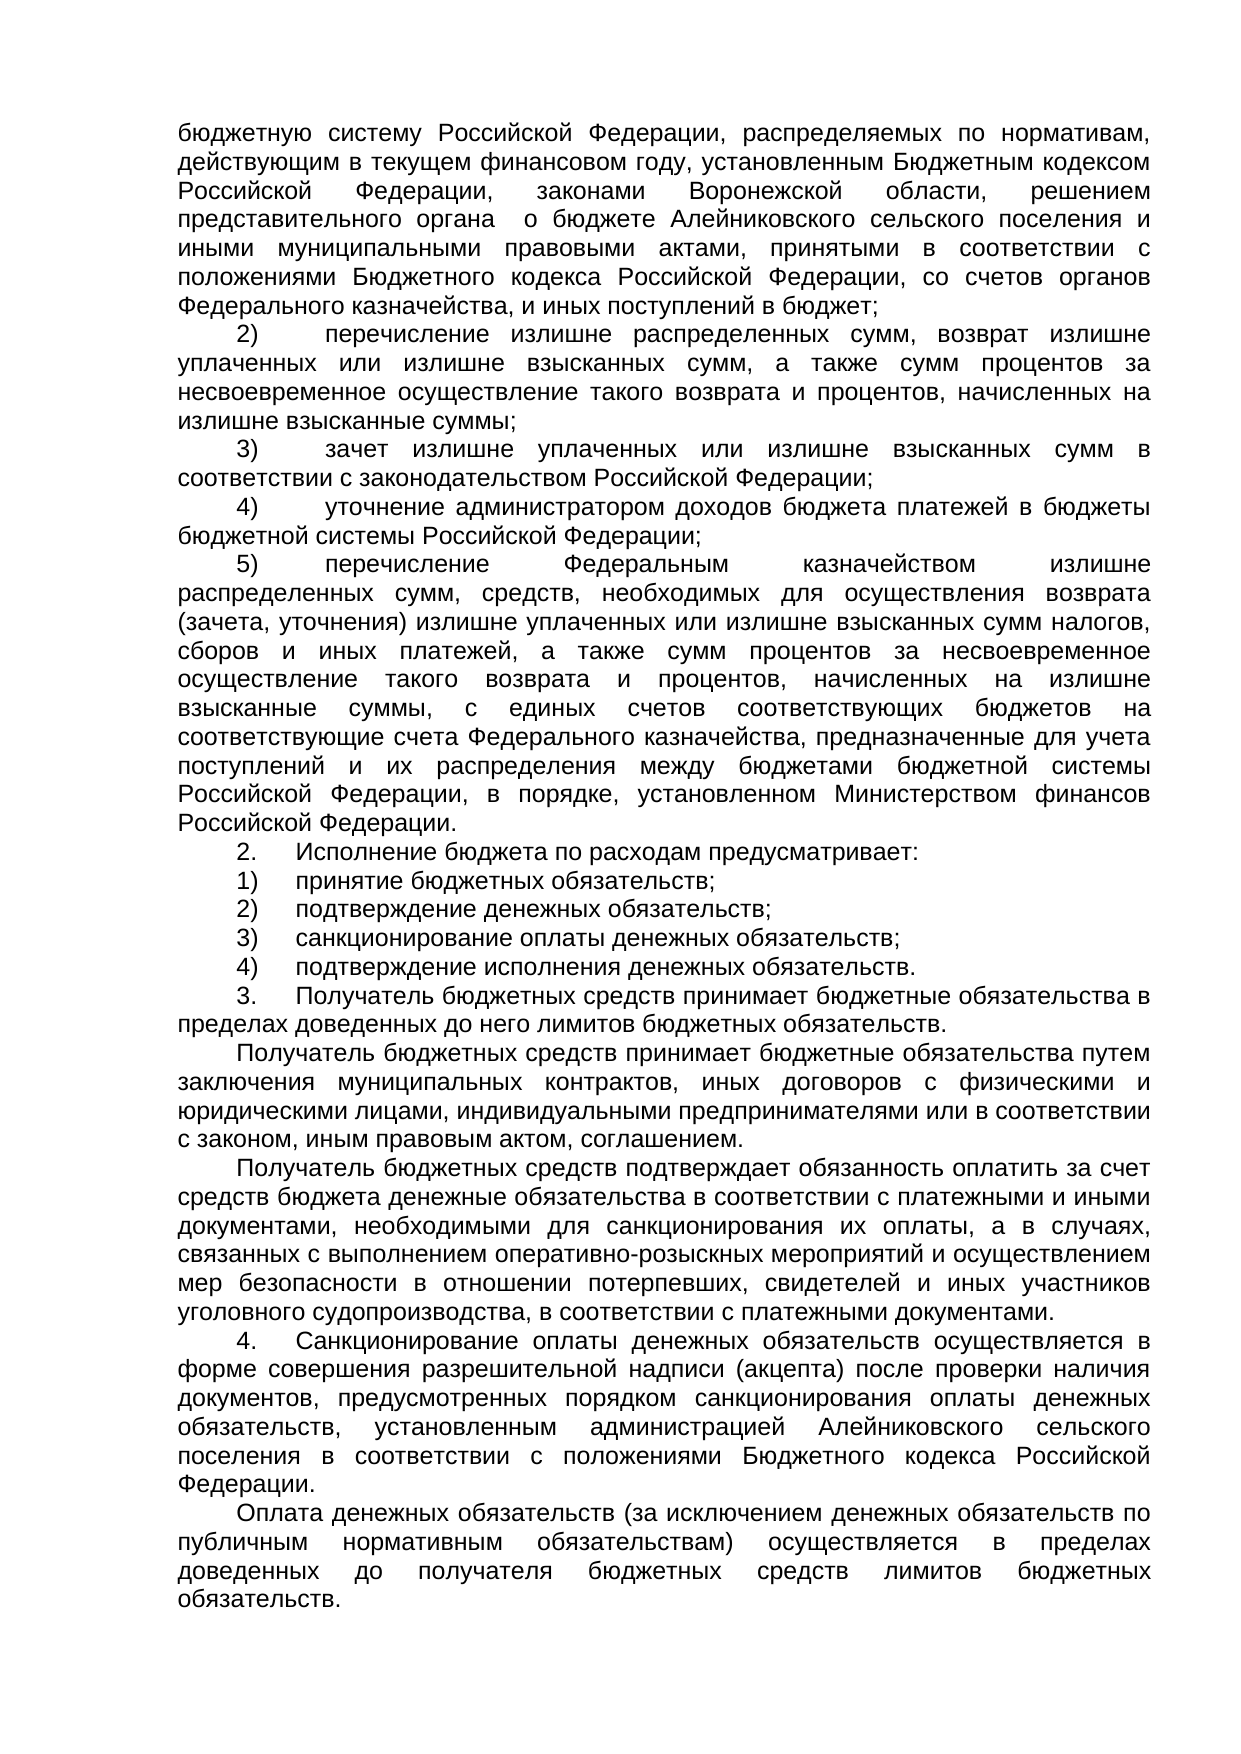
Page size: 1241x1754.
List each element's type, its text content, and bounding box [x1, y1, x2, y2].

list уточнение администратором доходов бюджета платежей в бюджеты бюджетной системы Российской Федерации; [177, 492, 1152, 549]
text Оплата денежных обязательств (за исключением денежных обязательств по публичным нормативным обязательствам) осуществляется в пределах доведенных до получателя бюджетных средств лимитов бюджетных обязательств. [177, 1498, 1152, 1613]
list Исполнение бюджета по расходам предусматривает: [177, 837, 1152, 866]
list зачет излишне уплаченных или излишне взысканных сумм в соответствии с законодательством Российской Федерации; [177, 434, 1152, 492]
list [177, 118, 1152, 319]
text Получатель бюджетных средств принимает бюджетные обязательства путем заключения муниципальных контрактов, иных договоров с физическими и юридическими лицами, индивидуальными предпринимателями или в соответствии с законом, иным правовым актом, соглашением. [177, 1038, 1152, 1153]
list санкционирование оплаты денежных обязательств; [177, 923, 1152, 952]
text Получатель бюджетных средств подтверждает обязанность оплатить за счет средств бюджета денежные обязательства в соответствии с платежными и иными документами, необходимыми для санкционирования их оплаты, а в случаях, связанных с выполнением оперативно-розыскных мероприятий и осуществлением мер безопасности в отношении потерпевших, свидетелей и иных участников уголовного судопроизводства, в соответствии с платежными документами. [177, 1153, 1152, 1326]
list подтверждение денежных обязательств; [177, 894, 1152, 923]
list подтверждение исполнения денежных обязательств. [177, 952, 1152, 981]
list Санкционирование оплаты денежных обязательств осуществляется в форме совершения разрешительной надписи (акцепта) после проверки наличия документов, предусмотренных порядком санкционирования оплаты денежных обязательств, установленным администрацией Алейниковского сельского поселения в соответствии с положениями Бюджетного кодекса Российской Федерации. [177, 1326, 1152, 1498]
list перечисление Федеральным казначейством излишне распределенных сумм, средств, необходимых для осуществления возврата (зачета, уточнения) излишне уплаченных или излишне взысканных сумм налогов, сборов и иных платежей, а также сумм процентов за несвоевременное осуществление такого возврата и процентов, начисленных на излишне взысканные суммы, с единых счетов соответствующих бюджетов на соответствующие счета Федерального казначейства, предназначенные для учета поступлений и их распределения между бюджетами бюджетной системы Российской Федерации, в порядке, установленном Министерством финансов Российской Федерации. [177, 549, 1152, 837]
list Получатель бюджетных средств принимает бюджетные обязательства в пределах доведенных до него лимитов бюджетных обязательств. [177, 981, 1152, 1038]
list перечисление излишне распределенных сумм, возврат излишне уплаченных или излишне взысканных сумм, а также сумм процентов за несвоевременное осуществление такого возврата и процентов, начисленных на излишне взысканные суммы; [177, 319, 1152, 434]
list принятие бюджетных обязательств; [177, 866, 1152, 894]
